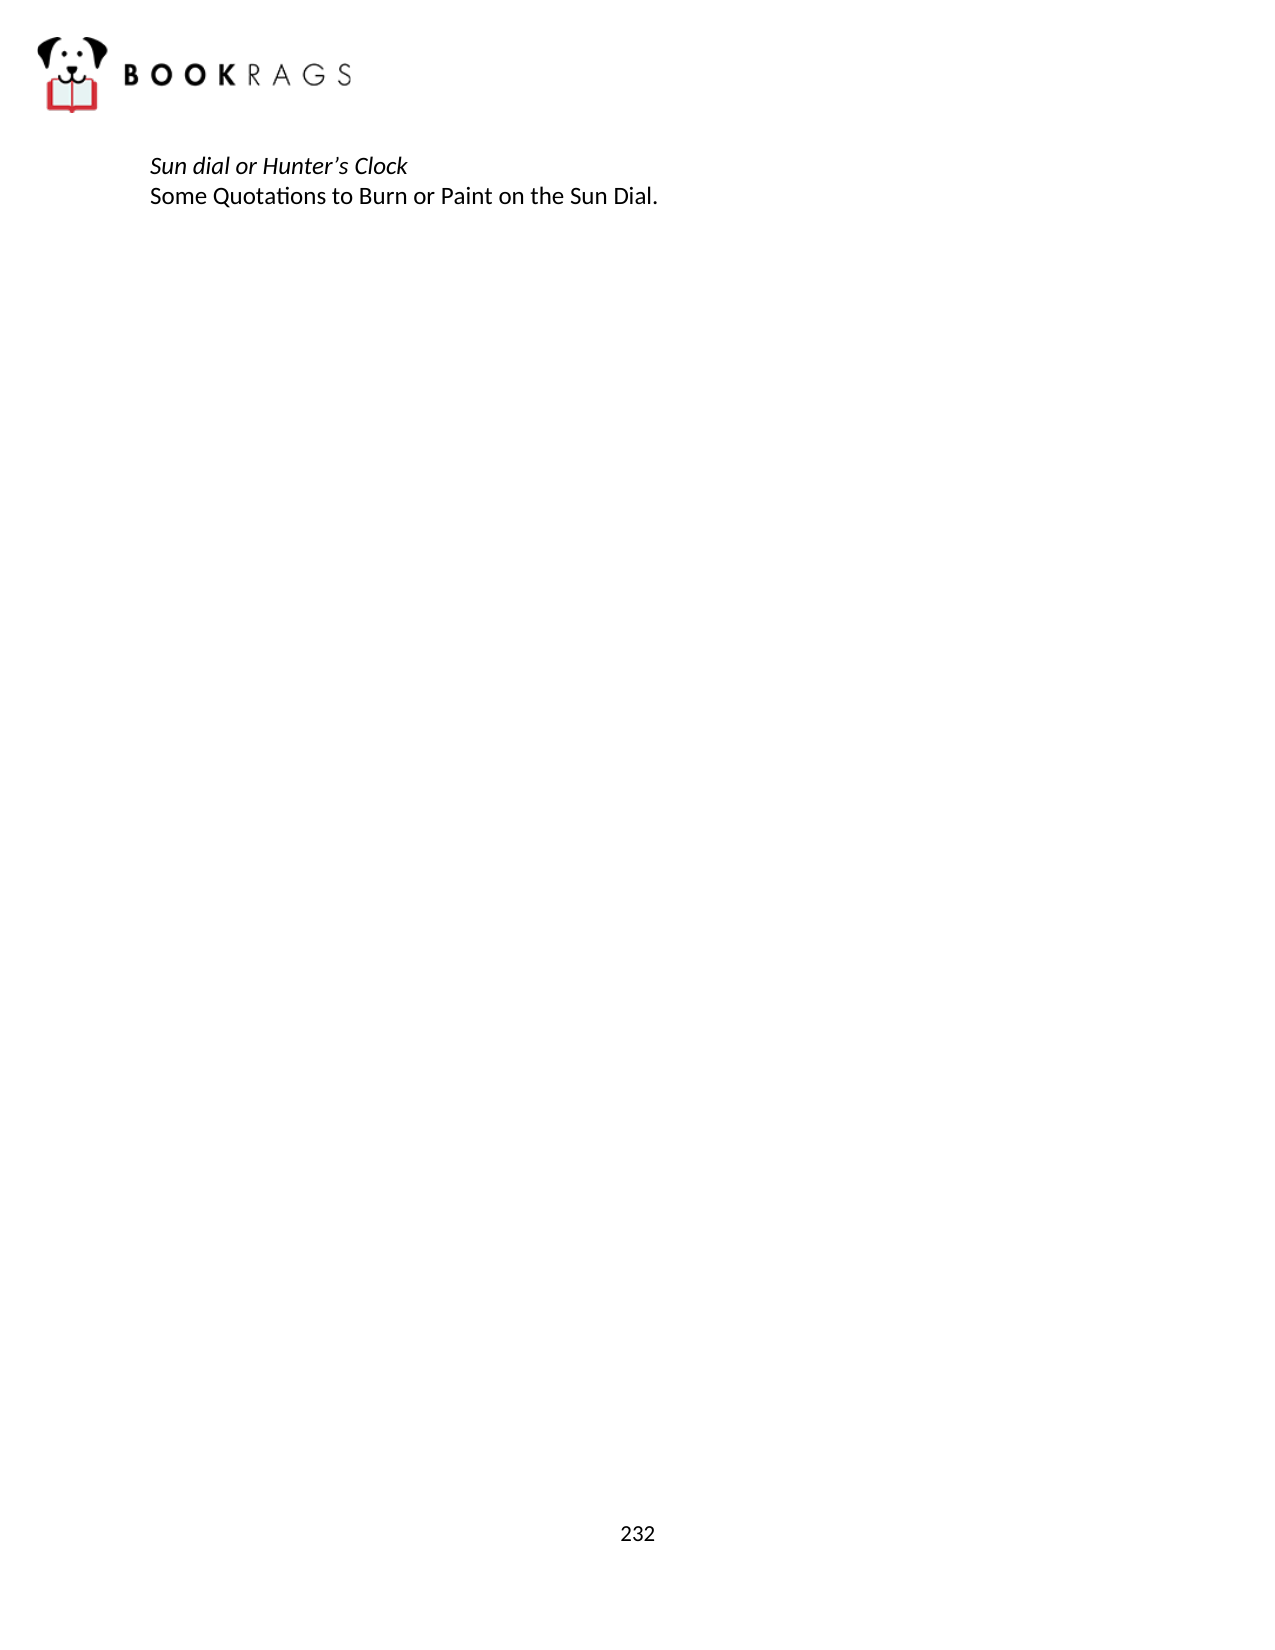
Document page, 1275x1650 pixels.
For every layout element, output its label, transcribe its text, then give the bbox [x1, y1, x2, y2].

text Sun dial or Hunter’s Clock Some Quotations to Burn or Paint on the Sun Dial. [150, 150, 1125, 211]
picture [37, 37, 351, 113]
